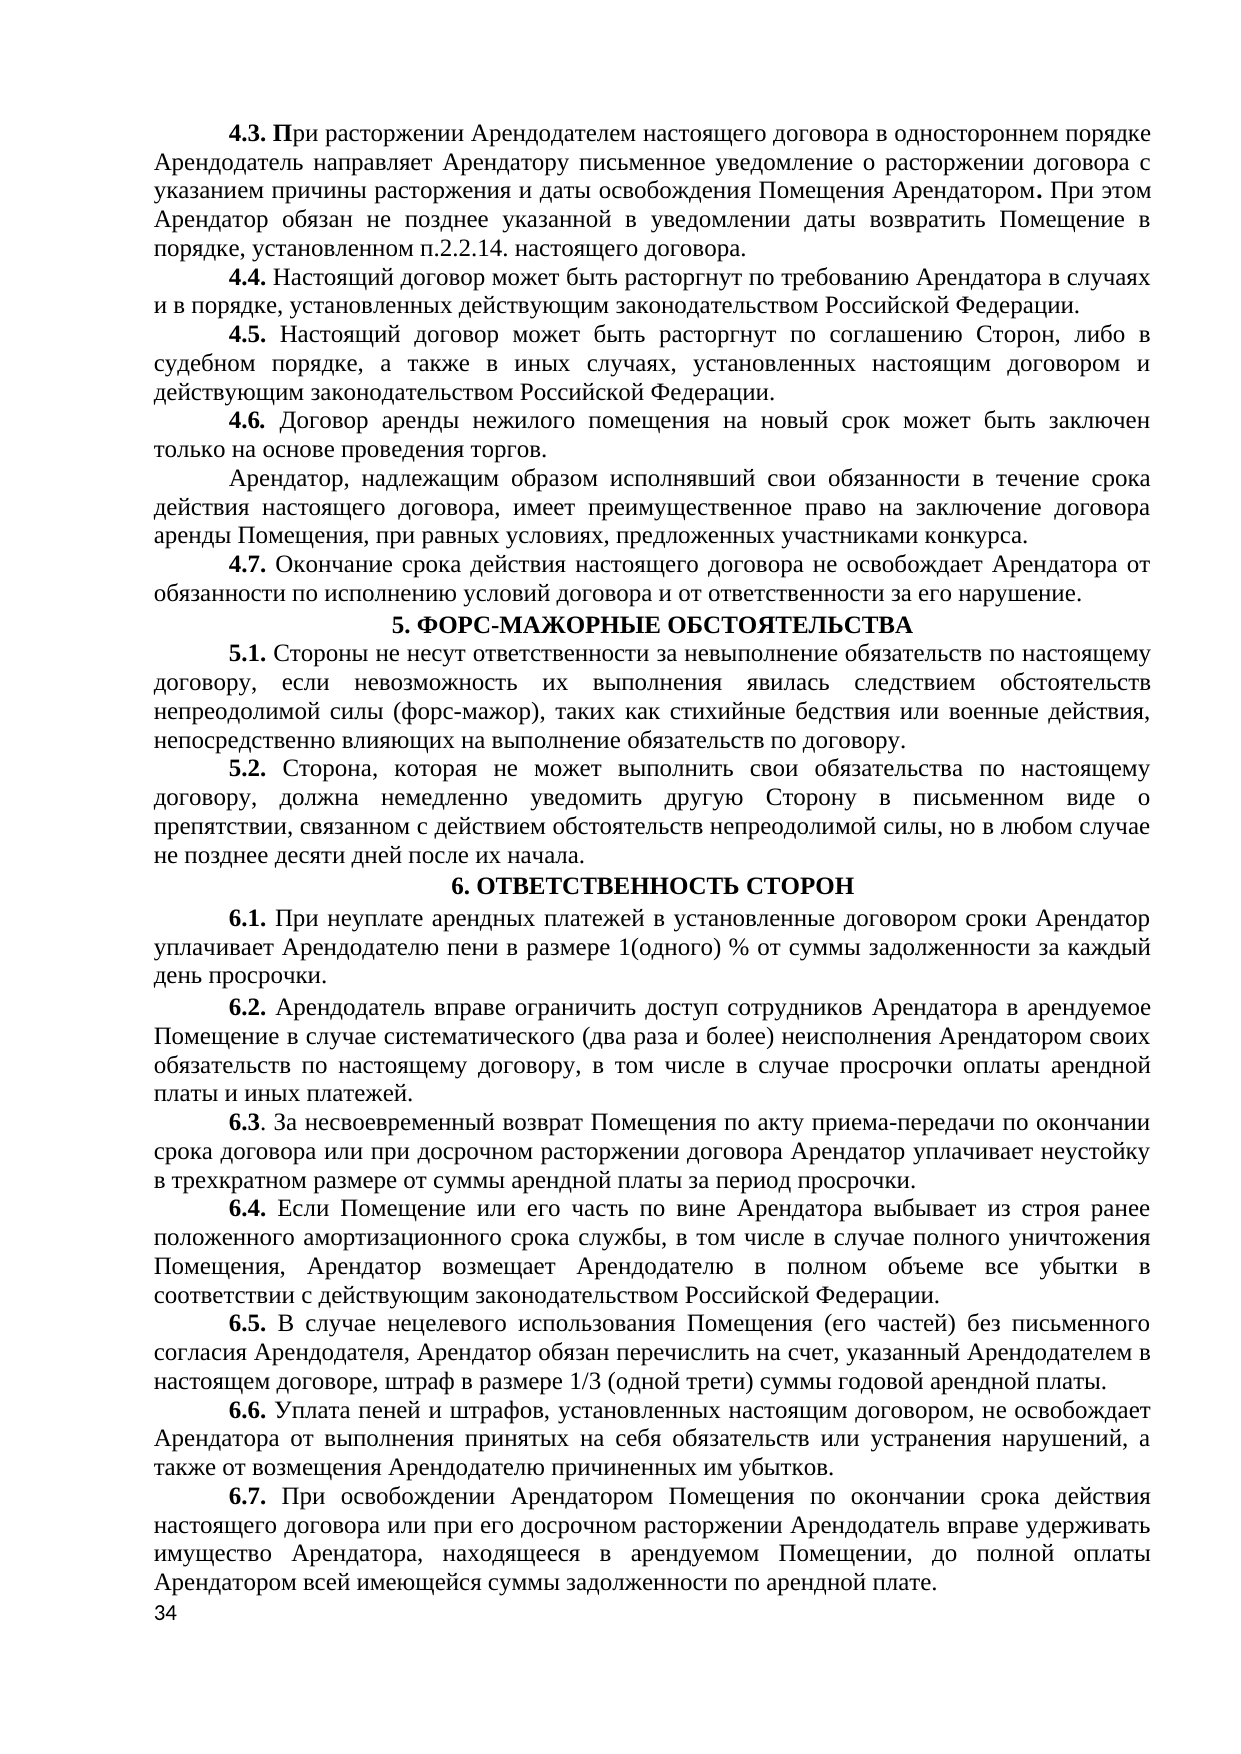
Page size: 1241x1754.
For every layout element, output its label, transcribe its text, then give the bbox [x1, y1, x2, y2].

text 6.7. При освобождении Арендатором Помещения по окончании срока действия настоящего договора или при его досрочном расторжении Арендодатель вправе удерживать имущество Арендатора, находящееся в арендуемом Помещении, до полной оплаты Арендатором всей имеющейся суммы задолженности по арендной плате. [153, 1481, 1152, 1596]
text 6.3. За несвоевременный возврат Помещения по акту приема-передачи по окончании срока договора или при досрочном расторжении договора Арендатор уплачивает неустойку в трехкратном размере от суммы арендной платы за период просрочки. [153, 1107, 1152, 1193]
text 4.6. Договор аренды нежилого помещения на новый срок может быть заключен только на основе проведения торгов. [153, 406, 1152, 463]
text 6.1. При неуплате арендных платежей в установленные договором сроки Арендатор уплачивает Арендодателю пени в размере 1(одного) % от суммы задолженности за каждый день просрочки. [153, 903, 1152, 989]
text Арендатор, надлежащим образом исполнявший свои обязанности в течение срока действия настоящего договора, имеет преимущественное право на заключение договора аренды Помещения, при равных условиях, предложенных участниками конкурса. [153, 463, 1152, 549]
text 4.4. Настоящий договор может быть расторгнут по требованию Арендатора в случаях и в порядке, установленных действующим законодательством Российской Федерации. [153, 262, 1152, 319]
text 5. ФОРС-МАЖОРНЫЕ ОБСТОЯТЕЛЬСТВА [153, 610, 1152, 638]
text 5.2. Сторона, которая не может выполнить свои обязательства по настоящему договору, должна немедленно уведомить другую Сторону в письменном виде о препятствии, связанном с действием обстоятельств непреодолимой силы, но в любом случае не позднее десяти дней после их начала. [153, 753, 1152, 868]
text 5.1. Стороны не несут ответственности за невыполнение обязательств по настоящему договору, если невозможность их выполнения явилась следствием обстоятельств непреодолимой силы (форс-мажор), таких как стихийные бедствия или военные действия, непосредственно влияющих на выполнение обязательств по договору. [153, 638, 1152, 753]
text 6. ОТВЕТСТВЕННОСТЬ СТОРОН [153, 871, 1152, 900]
text 4.3. При расторжении Арендодателем настоящего договора в одностороннем порядке Арендодатель направляет Арендатору письменное уведомление о расторжении договора с указанием причины расторжения и даты освобождения Помещения Арендатором. При этом Арендатор обязан не позднее указанной в уведомлении даты возвратить Помещение в порядке, установленном п.2.2.14. настоящего договора. [153, 118, 1152, 262]
text 6.5. В случае нецелевого использования Помещения (его частей) без письменного согласия Арендодателя, Арендатор обязан перечислить на счет, указанный Арендодателем в настоящем договоре, штраф в размере 1/3 (одной трети) суммы годовой арендной платы. [153, 1308, 1152, 1395]
text 6.6. Уплата пеней и штрафов, установленных настоящим договором, не освобождает Арендатора от выполнения принятых на себя обязательств или устранения нарушений, а также от возмещения Арендодателю причиненных им убытков. [153, 1395, 1152, 1481]
text 4.5. Настоящий договор может быть расторгнут по соглашению Сторон, либо в судебном порядке, а также в иных случаях, установленных настоящим договором и действующим законодательством Российской Федерации. [153, 319, 1152, 406]
text 6.2. Арендодатель вправе ограничить доступ сотрудников Арендатора в арендуемое Помещение в случае систематического (два раза и более) неисполнения Арендатором своих обязательств по настоящему договору, в том числе в случае просрочки оплаты арендной платы и иных платежей. [153, 992, 1152, 1107]
text 4.7. Окончание срока действия настоящего договора не освобождает Арендатора от обязанности по исполнению условий договора и от ответственности за его нарушение. [153, 549, 1152, 607]
text 6.4. Если Помещение или его часть по вине Арендатора выбывает из строя ранее положенного амортизационного срока службы, в том числе в случае полного уничтожения Помещения, Арендатор возмещает Арендодателю в полном объеме все убытки в соответствии с действующим законодательством Российской Федерации. [153, 1193, 1152, 1308]
